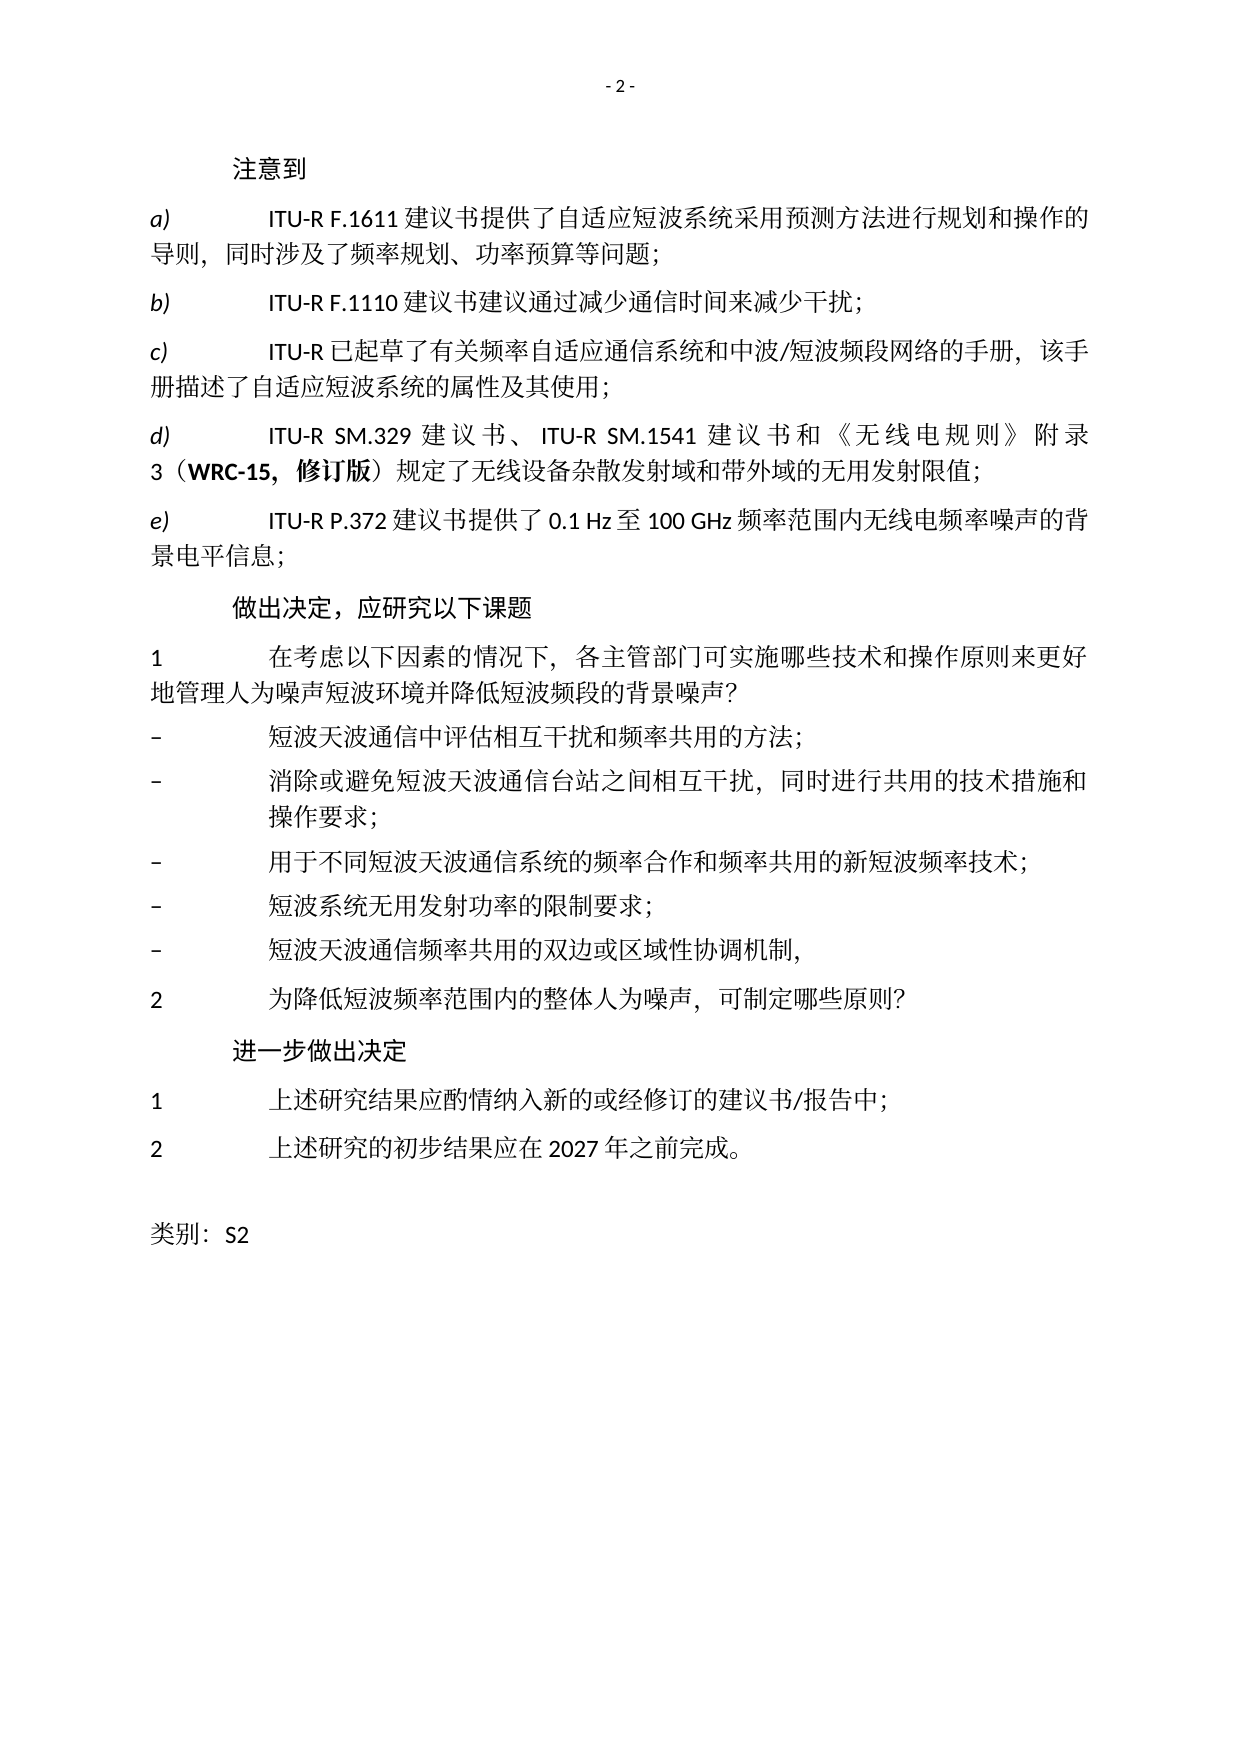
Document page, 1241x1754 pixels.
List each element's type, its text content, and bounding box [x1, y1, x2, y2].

text − 短波天波通信中评估相互干扰和频率共用的方法； [150, 718, 1090, 754]
text b) ITU-R F.1110建议书建议通过减少通信时间来减少干扰； [150, 283, 1090, 319]
text 1 在考虑以下因素的情况下，各主管部门可实施哪些技术和操作原则来更好地管理人为噪声短波环境并降低短波频段的背景噪声？ [150, 638, 1090, 709]
text 做出决定，应研究以下课题 [233, 589, 1090, 625]
text − 用于不同短波天波通信系统的频率合作和频率共用的新短波频率技术； [150, 842, 1090, 878]
text d) ITU-R SM.329建议书、ITU-R SM.1541建议书和《无线电规则》附录3（WRC-15，修订版）规定了无线设备杂散发射域和带外域的无用发射限值； [150, 416, 1090, 488]
text a) ITU-R F.1611建议书提供了自适应短波系统采用预测方法进行规划和操作的导则，同时涉及了频率规划、功率预算等问题； [150, 199, 1090, 271]
text 2 上述研究的初步结果应在2027年之前完成。 [150, 1129, 1090, 1165]
text e) ITU-R P.372建议书提供了0.1 Hz至100 GHz频率范围内无线电频率噪声的背景电平信息； [150, 500, 1090, 572]
text 类别：S2 [150, 1215, 1090, 1251]
text − 消除或避免短波天波通信台站之间相互干扰，同时进行共用的技术措施和操作要求； [150, 762, 1090, 834]
text 注意到 [233, 150, 1090, 186]
text − 短波系统无用发射功率的限制要求； [150, 887, 1090, 922]
text 2 为降低短波频率范围内的整体人为噪声，可制定哪些原则？ [150, 979, 1090, 1015]
text − 短波天波通信频率共用的双边或区域性协调机制， [150, 931, 1090, 967]
text c) ITU-R已起草了有关频率自适应通信系统和中波/短波频段网络的手册，该手册描述了自适应短波系统的属性及其使用； [150, 332, 1090, 403]
text 1 上述研究结果应酌情纳入新的或经修订的建议书/报告中； [150, 1081, 1090, 1117]
text 进一步做出决定 [233, 1032, 1090, 1068]
